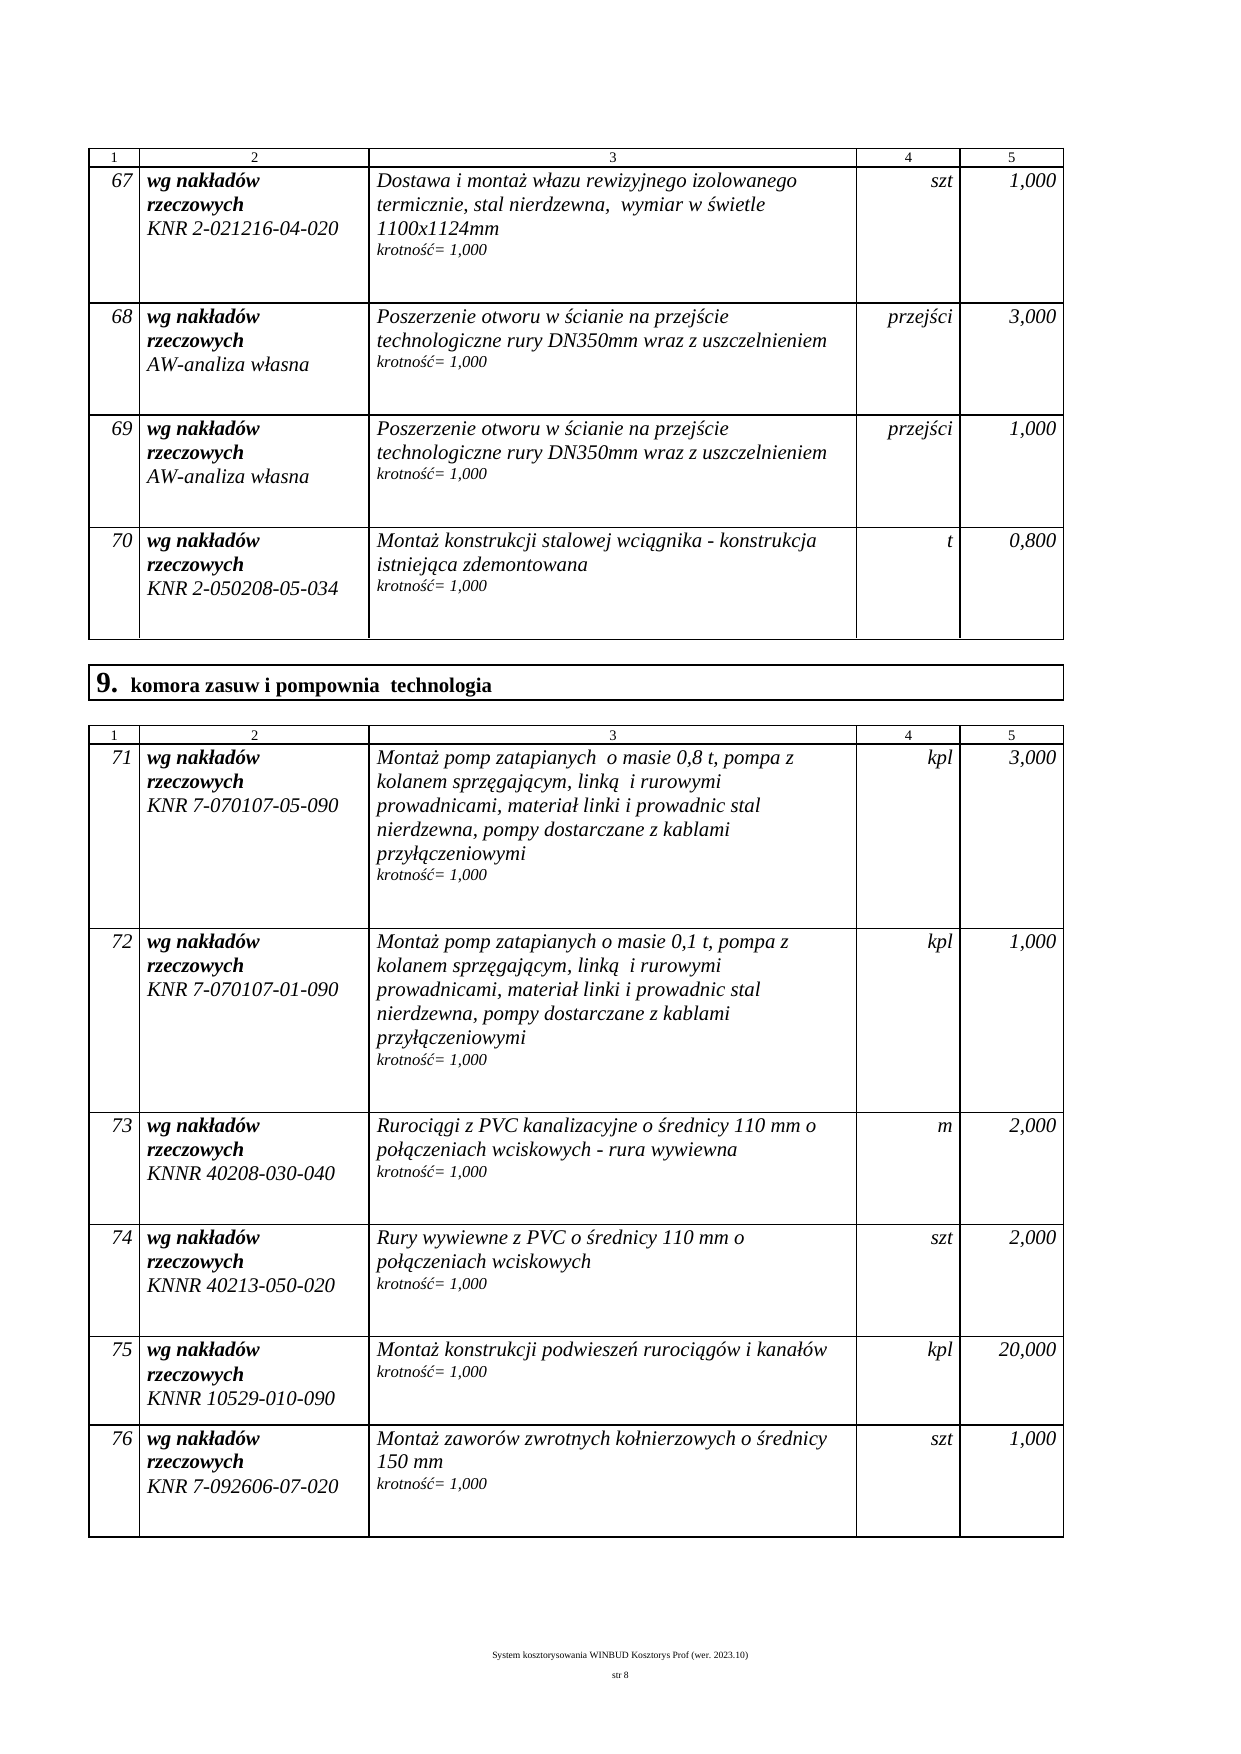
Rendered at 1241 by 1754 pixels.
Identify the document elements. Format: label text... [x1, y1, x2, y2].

table_cell Dostawa i montaż włazu rewizyjnego izolowanego termicznie, stal nierdzewna, wymiar w świetle 1100x1124mm krotność= 1,000 [370, 168, 856, 302]
table_cell Rury wywiewne z PVC o średnicy 110 mm o połączeniach wciskowych krotność= 1,000 [370, 1225, 856, 1336]
table_cell Rurociągi z PVC kanalizacyjne o średnicy 110 mm o połączeniach wciskowych - rura wywiewna krotność= 1,000 [370, 1113, 856, 1224]
table_cell 20,000 [961, 1337, 1063, 1424]
table_cell szt [857, 1426, 959, 1536]
table_cell 70 [90, 528, 139, 638]
table_header 1 [90, 726, 139, 743]
table_header 1 [90, 149, 139, 166]
table_cell 73 [90, 1113, 139, 1224]
table_cell Montaż pomp zatapianych o masie 0,8 t, pompa z kolanem sprzęgającym, linką i rurowymi prowadnicami, materiał linki i prowadnic stal nierdzewna, pompy dostarczane z kablami przyłączeniowymi krotność= 1,000 [370, 745, 856, 927]
table_cell kpl [857, 1337, 959, 1424]
table_cell kpl [857, 745, 959, 927]
table_cell wg nakładów rzeczowych AW-analiza własna [140, 304, 368, 414]
table_cell przejści [857, 304, 959, 414]
table_cell 2,000 [961, 1225, 1063, 1336]
table_cell wg nakładów rzeczowych KNR 7-070107-01-090 [140, 929, 368, 1112]
table_cell 1,000 [961, 929, 1063, 1112]
table_cell Montaż konstrukcji podwieszeń rurociągów i kanałów krotność= 1,000 [370, 1337, 856, 1424]
table_cell 3,000 [961, 745, 1063, 927]
table_header 2 [140, 726, 368, 743]
table_header 9. komora zasuw i pompownia technologia [90, 666, 1063, 699]
table_cell przejści [857, 416, 959, 526]
table_header 3 [370, 726, 856, 743]
table_header 5 [961, 149, 1063, 166]
table_header 4 [857, 726, 959, 743]
table_header 4 [857, 149, 959, 166]
table_cell 2,000 [961, 1113, 1063, 1224]
table_header 2 [140, 149, 368, 166]
table_cell 0,800 [961, 528, 1063, 638]
table_cell szt [857, 168, 959, 302]
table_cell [140, 168, 368, 302]
table_cell wg nakładów rzeczowych KNNR 10529-010-090 [140, 1337, 368, 1424]
table_cell 74 [90, 1225, 139, 1336]
table_cell 75 [90, 1337, 139, 1424]
table_cell 71 [90, 745, 139, 927]
table_cell m [857, 1113, 959, 1224]
table_header 3 [370, 149, 856, 166]
table_cell Montaż konstrukcji stalowej wciągnika - konstrukcja istniejąca zdemontowana krotność= 1,000 [370, 528, 856, 638]
table_cell 76 [90, 1426, 139, 1536]
table_cell Poszerzenie otworu w ścianie na przejście technologiczne rury DN350mm wraz z uszczelnieniem krotność= 1,000 [370, 416, 856, 526]
table_cell 69 [90, 416, 139, 526]
table_cell 68 [90, 304, 139, 414]
table_cell szt [857, 1225, 959, 1336]
table_cell wg nakładów rzeczowych KNNR 40208-030-040 [140, 1113, 368, 1224]
table_cell Poszerzenie otworu w ścianie na przejście technologiczne rury DN350mm wraz z uszczelnieniem krotność= 1,000 [370, 304, 856, 414]
table_cell Montaż zaworów zwrotnych kołnierzowych o średnicy 150 mm krotność= 1,000 [370, 1426, 856, 1536]
table_cell wg nakładów rzeczowych KNR 2-050208-05-034 [140, 528, 368, 638]
table_cell 1,000 [961, 1426, 1063, 1536]
table_cell 67 [90, 168, 139, 302]
table_cell kpl [857, 929, 959, 1112]
table_cell 72 [90, 929, 139, 1112]
table_cell t [857, 528, 959, 638]
table_cell 1,000 [961, 416, 1063, 526]
table_cell wg nakładów rzeczowych AW-analiza własna [140, 416, 368, 526]
table_cell wg nakładów rzeczowych KNR 7-092606-07-020 [140, 1426, 368, 1536]
table_cell wg nakładów rzeczowych KNR 7-070107-05-090 [140, 745, 368, 927]
table_cell Montaż pomp zatapianych o masie 0,1 t, pompa z kolanem sprzęgającym, linką i rurowymi prowadnicami, materiał linki i prowadnic stal nierdzewna, pompy dostarczane z kablami przyłączeniowymi krotność= 1,000 [370, 929, 856, 1112]
table_cell 3,000 [961, 304, 1063, 414]
table_cell 1,000 [961, 168, 1063, 302]
table_cell wg nakładów rzeczowych KNNR 40213-050-020 [140, 1225, 368, 1336]
table_header 5 [961, 726, 1063, 743]
